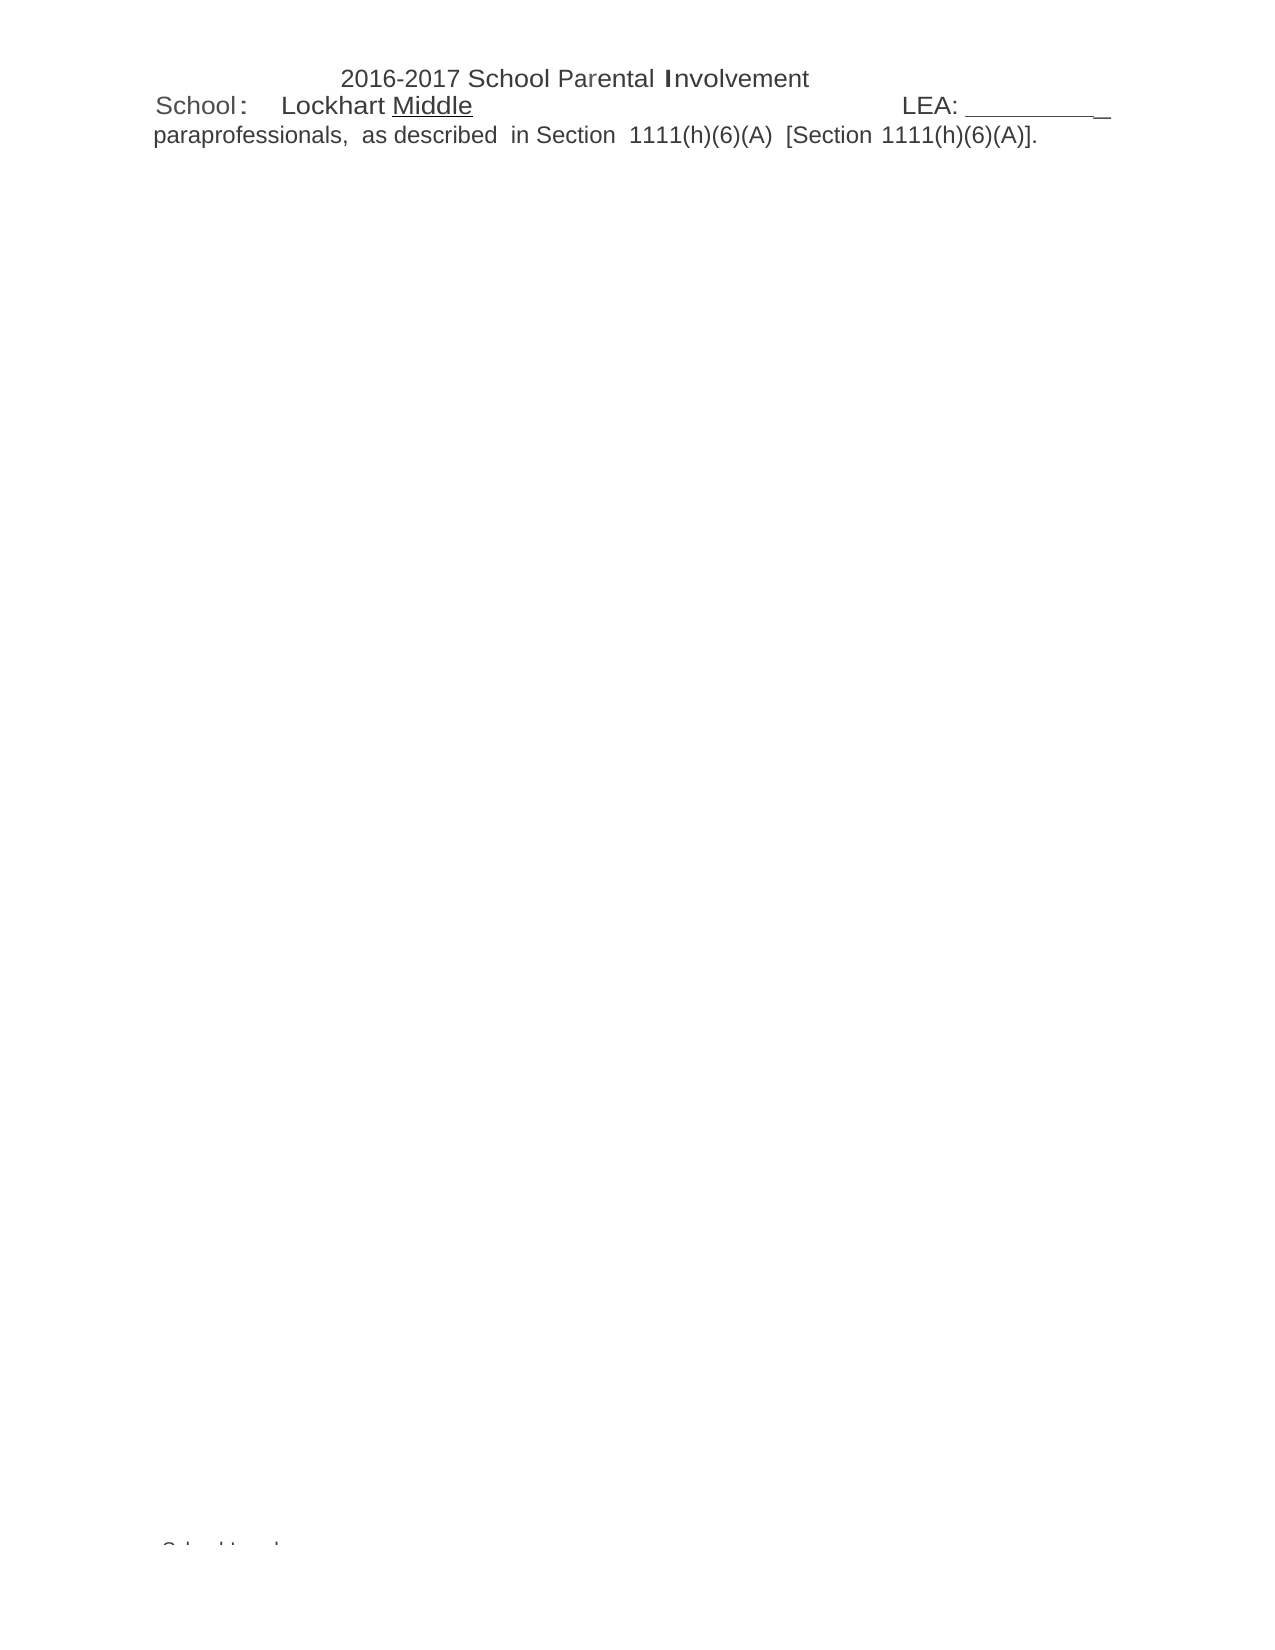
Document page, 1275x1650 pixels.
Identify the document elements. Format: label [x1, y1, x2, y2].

text [152, 121, 1076, 148]
